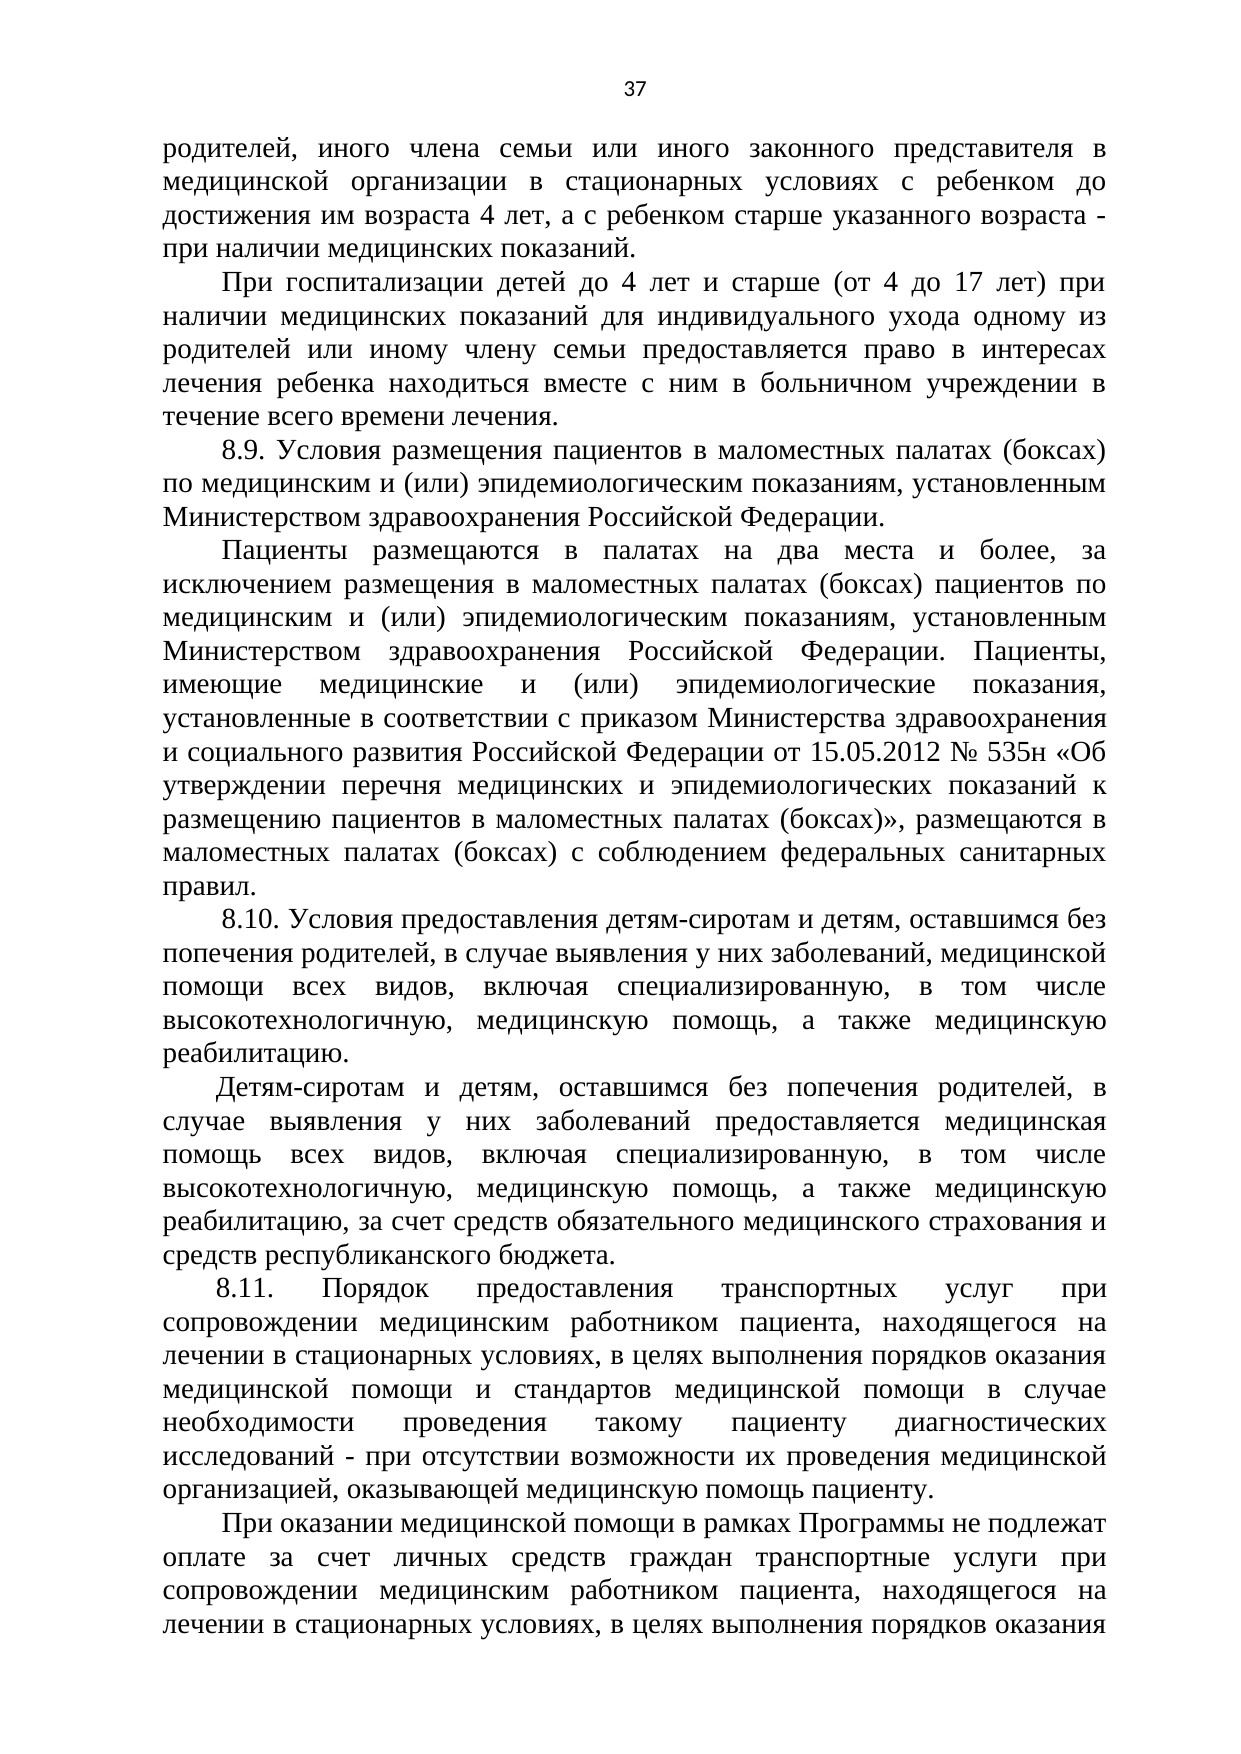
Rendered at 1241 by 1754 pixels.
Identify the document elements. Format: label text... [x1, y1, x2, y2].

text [162, 1505, 1107, 1639]
text Детям-сиротам и детям, оставшимся без попечения родителей, в случае выявления у них заболеваний предоставляется медицинская помощь всех видов, включая специализированную, в том числе высокотехнологичную, медицинскую помощь, а также медицинскую реабилитацию, за счет средств обязательного медицинского страхования и средств республиканского бюджета. [162, 1069, 1107, 1270]
text Пациенты размещаются в палатах на два места и более, за исключением размещения в маломестных палатах (боксах) пациентов по медицинским и (или) эпидемиологическим показаниям, установленным Министерством здравоохранения Российской Федерации. Пациенты, имеющие медицинские и (или) эпидемиологические показания, установленные в соответствии с приказом Министерства здравоохранения и социального развития Российской Федерации от 15.05.2012 № 535н «Об утверждении перечня медицинских и эпидемиологических показаний к размещению пациентов в маломестных палатах (боксах)», размещаются в маломестных палатах (боксах) с соблюдением федеральных санитарных правил. [162, 532, 1107, 901]
text При госпитализации детей до 4 лет и старше (от 4 до 17 лет) при наличии медицинских показаний для индивидуального ухода одному из родителей или иному члену семьи предоставляется право в интересах лечения ребенка находиться вместе с ним в больничном учреждении в течение всего времени лечения. [162, 264, 1107, 432]
text 8.9. Условия размещения пациентов в маломестных палатах (боксах) по медицинским и (или) эпидемиологическим показаниям, установленным Министерством здравоохранения Российской Федерации. [162, 432, 1107, 532]
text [162, 130, 1107, 264]
text 8.10. Условия предоставления детям-сиротам и детям, оставшимся без попечения родителей, в случае выявления у них заболеваний, медицинской помощи всех видов, включая специализированную, в том числе высокотехнологичную, медицинскую помощь, а также медицинскую реабилитацию. [162, 901, 1107, 1069]
text 8.11. Порядок предоставления транспортных услуг при сопровождении медицинским работником пациента, находящегося на лечении в стационарных условиях, в целях выполнения порядков оказания медицинской помощи и стандартов медицинской помощи в случае необходимости проведения такому пациенту диагностических исследований - при отсутствии возможности их проведения медицинской организацией, оказывающей медицинскую помощь пациенту. [162, 1270, 1107, 1505]
